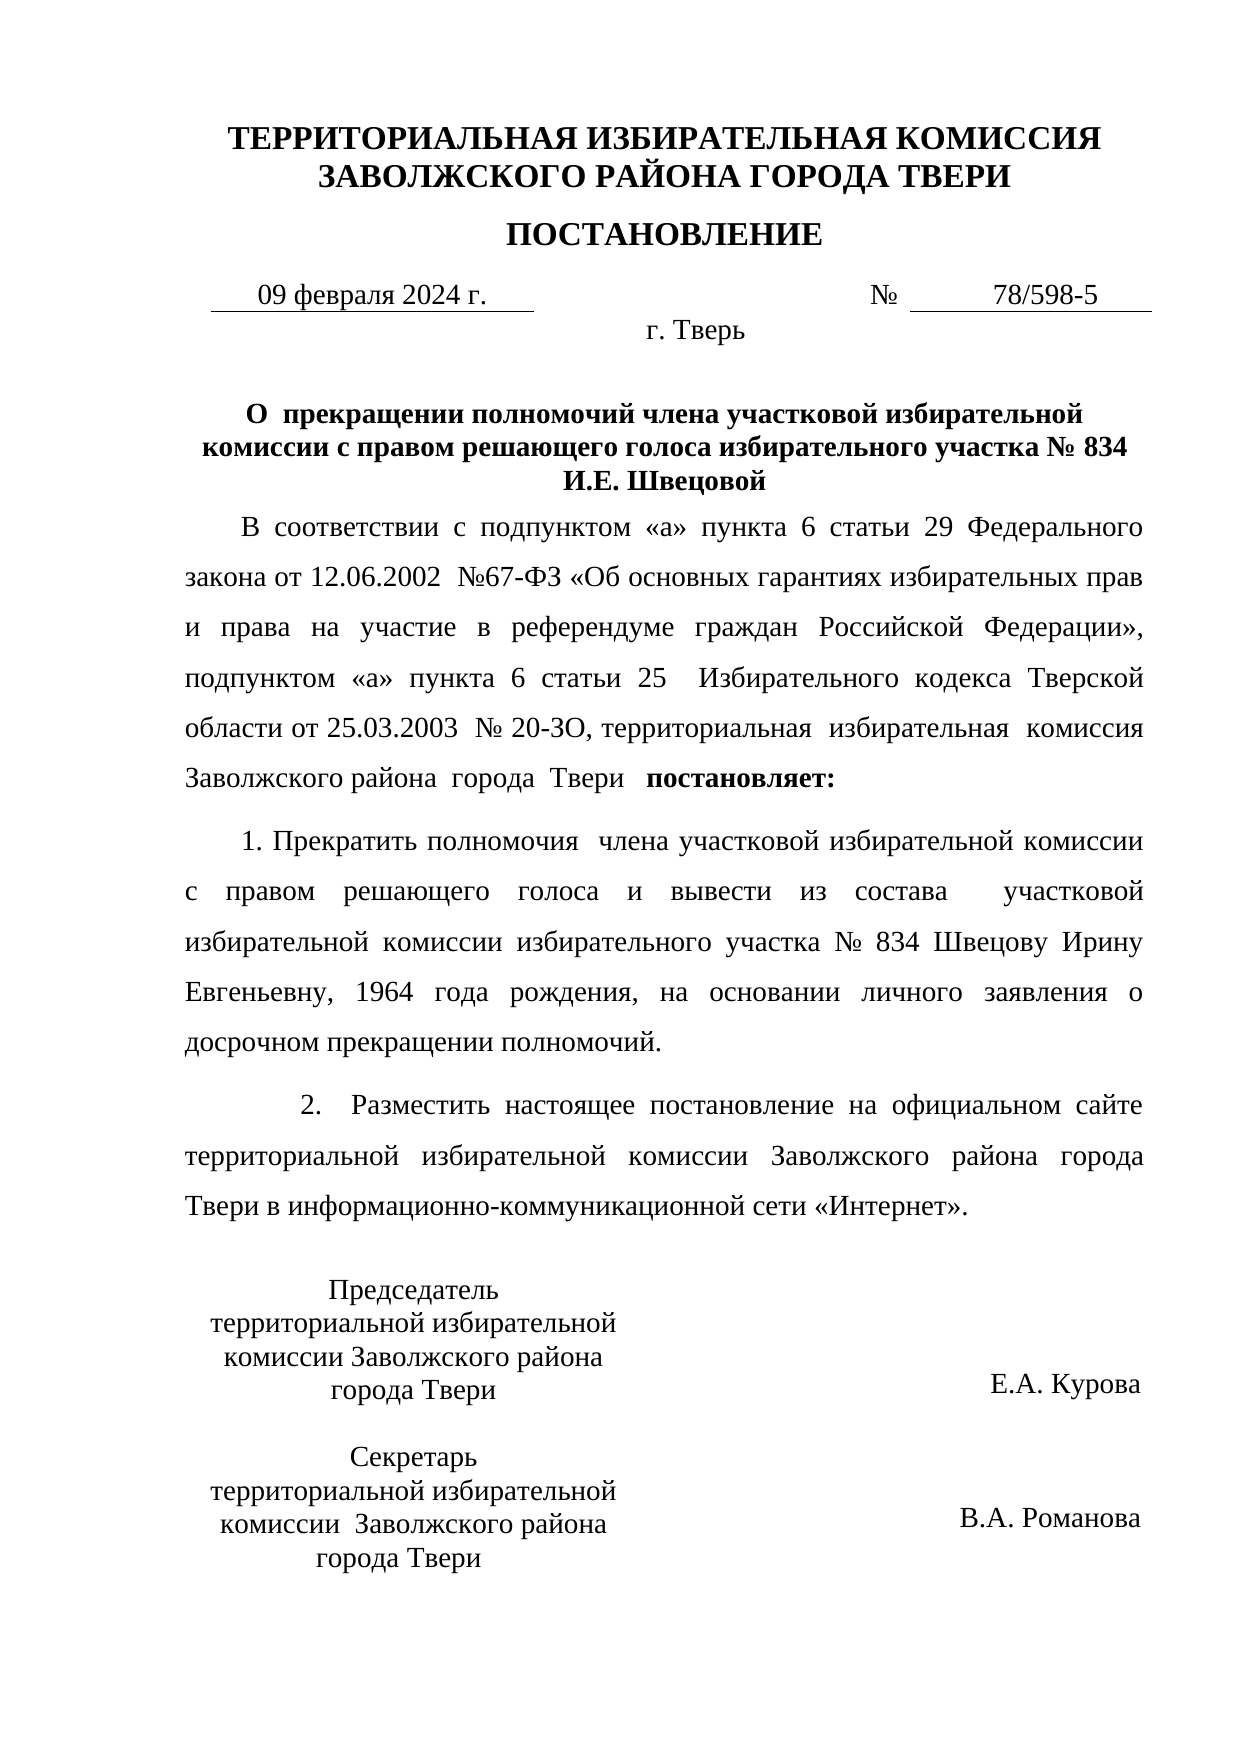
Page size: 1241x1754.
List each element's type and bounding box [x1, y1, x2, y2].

table_header [177, 118, 1152, 1607]
